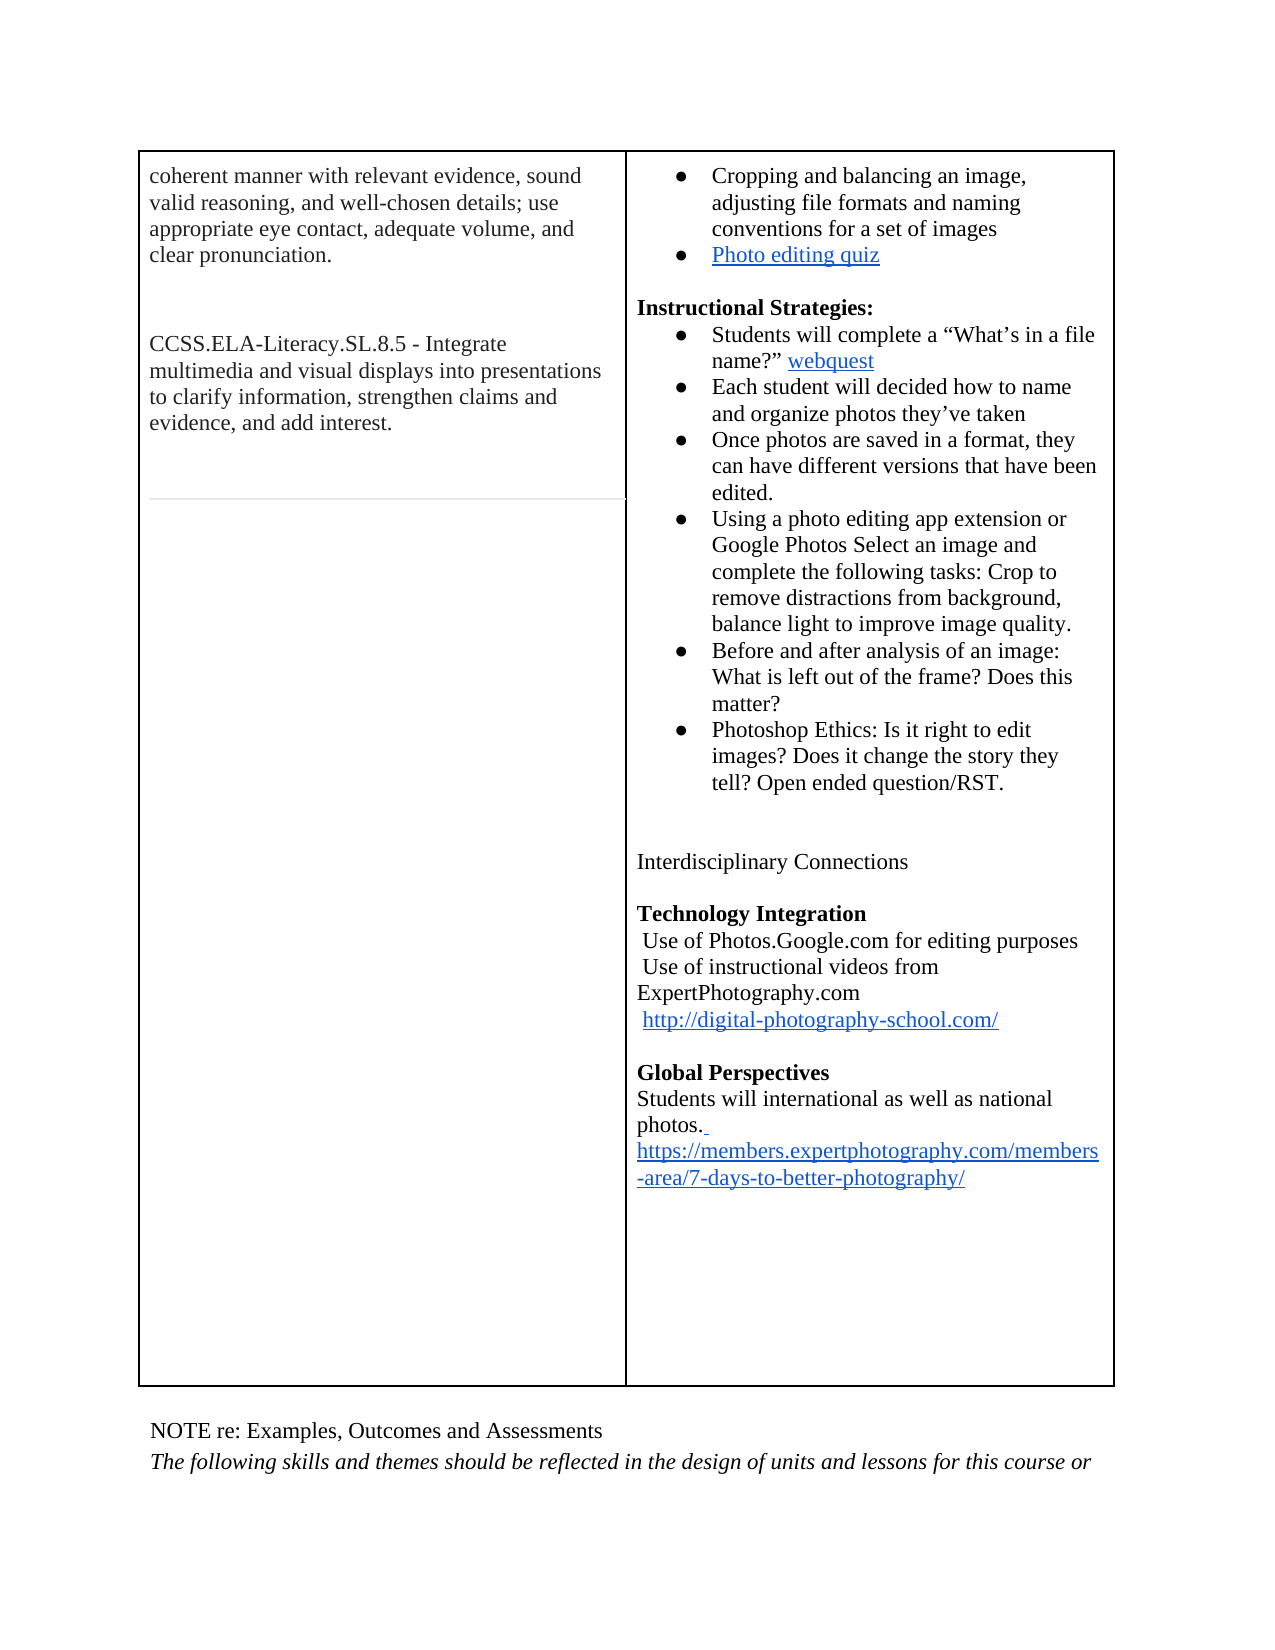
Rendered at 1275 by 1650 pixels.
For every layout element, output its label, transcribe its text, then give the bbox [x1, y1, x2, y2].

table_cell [140, 152, 625, 1385]
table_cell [627, 152, 1113, 1385]
text NOTE re: Examples, Outcomes and Assessments [150, 1417, 1125, 1444]
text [150, 1448, 1125, 1474]
